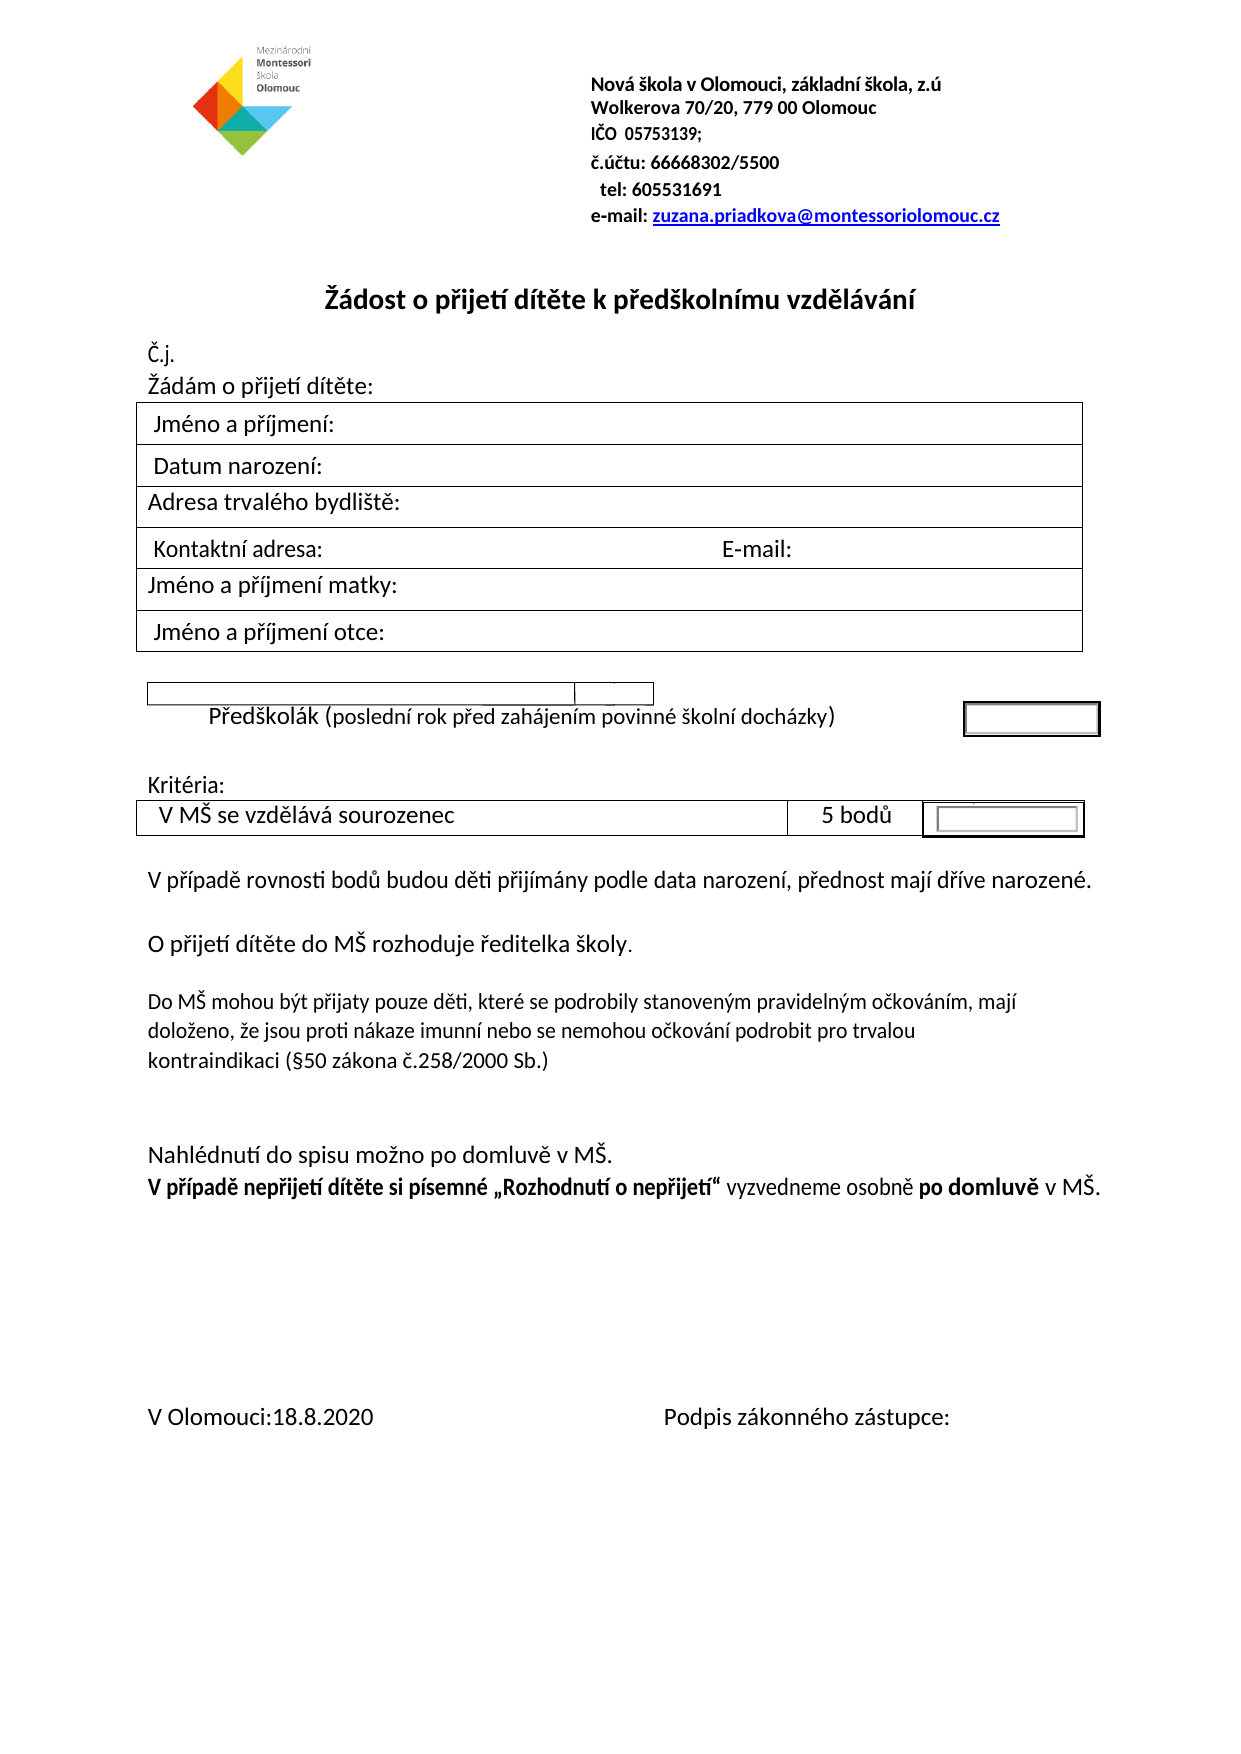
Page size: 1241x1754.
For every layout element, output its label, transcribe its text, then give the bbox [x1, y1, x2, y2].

picture [178, 32, 337, 170]
text tel: 605531691 [579, 177, 738, 201]
text Žádám o přijetí dítěte: [148, 370, 1109, 401]
text Kritéria: [148, 769, 1109, 799]
text č.účtu: 66668302/5500 [591, 150, 956, 174]
table_cell Jméno a příjmení matky: [137, 569, 1082, 610]
text O přijetí dítěte do MŠ rozhoduje ředitelka školy. [148, 928, 1109, 958]
text e‐mail: zuzana.priadkova@montessoriolomouc.cz [591, 204, 1109, 228]
table_header [924, 803, 973, 835]
text V Olomouci:18.8.2020 Podpis zákonného zástupce: [148, 1402, 1109, 1432]
text V případě nepřijetí dítěte si písemné „Rozhodnutí o nepřijetí“ vyzvedneme osobně po domluvě v MŠ. [148, 1171, 1109, 1202]
table_header Jméno a příjmení: [137, 403, 1082, 444]
text Žádost o přijetí dítěte k předškolnímu vzdělávání [324, 281, 1109, 316]
table_cell Jméno a příjmení otce: [137, 611, 1082, 651]
text Do MŠ mohou být přijaty pouze děti, které se podrobily stanoveným pravidelným očkováním, mají doloženo, že jsou proti nákaze imunní nebo se nemohou očkování podrobit pro trvalou kontraindikaci (§50 zákona č.258/2000 Sb.) [148, 987, 1017, 1074]
table_header 5 bodů [788, 801, 922, 835]
table_cell Adresa trvalého bydliště: [137, 487, 1082, 527]
table_header V MŠ se vzdělává sourozenec [137, 801, 787, 835]
text Nová škola v Olomouci, základní škola, z.ú [591, 72, 1109, 96]
text Wolkerova 70/20, 779 00 Olomouc [591, 96, 1109, 119]
text Č.j. [148, 338, 1109, 369]
table_header [975, 803, 1083, 835]
text V případě rovnosti bodů budou děti přijímány podle data narození, přednost mají dříve narozené. [148, 864, 1109, 894]
table_cell Datum narození: [137, 445, 1082, 486]
text IČO 05753139; [591, 121, 956, 145]
text Nahlédnutí do spisu možno po domluvě v MŠ. [148, 1139, 1109, 1170]
table_cell Kontaktní adresa: E‐mail: [137, 528, 1082, 568]
